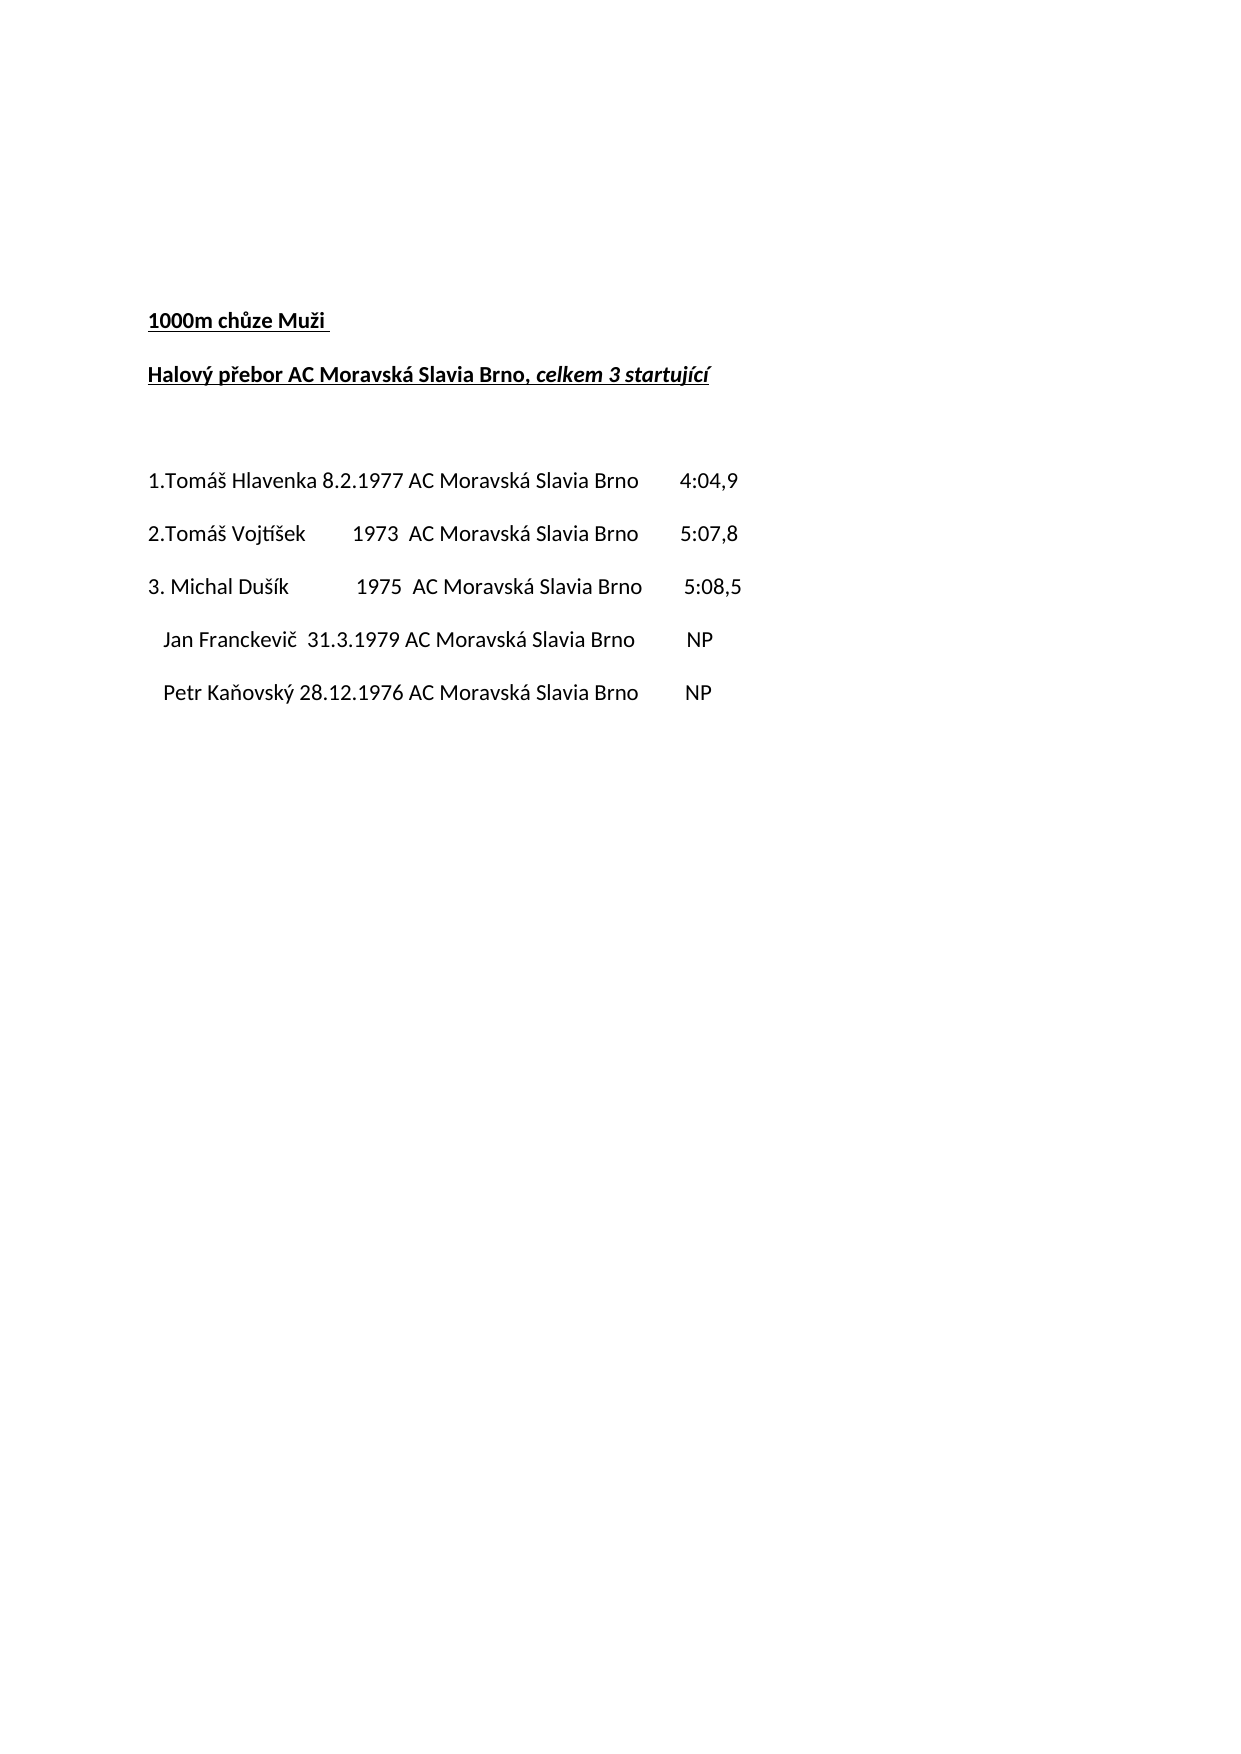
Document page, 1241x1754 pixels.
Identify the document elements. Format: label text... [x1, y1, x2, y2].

text 1.Tomáš Hlavenka 8.2.1977 AC Moravská Slavia Brno 4:04,9 [148, 466, 1093, 494]
text Halový přebor AC Moravská Slavia Brno, celkem 3 startující [148, 360, 1093, 388]
text Jan Franckevič 31.3.1979 AC Moravská Slavia Brno NP [148, 625, 1093, 653]
text 1000m chůze Muži [148, 307, 1093, 335]
text 3. Michal Dušík 1975 AC Moravská Slavia Brno 5:08,5 [148, 572, 1093, 600]
text 2.Tomáš Vojtíšek 1973 AC Moravská Slavia Brno 5:07,8 [148, 519, 1093, 547]
text Petr Kaňovský 28.12.1976 AC Moravská Slavia Brno NP [148, 678, 1093, 706]
